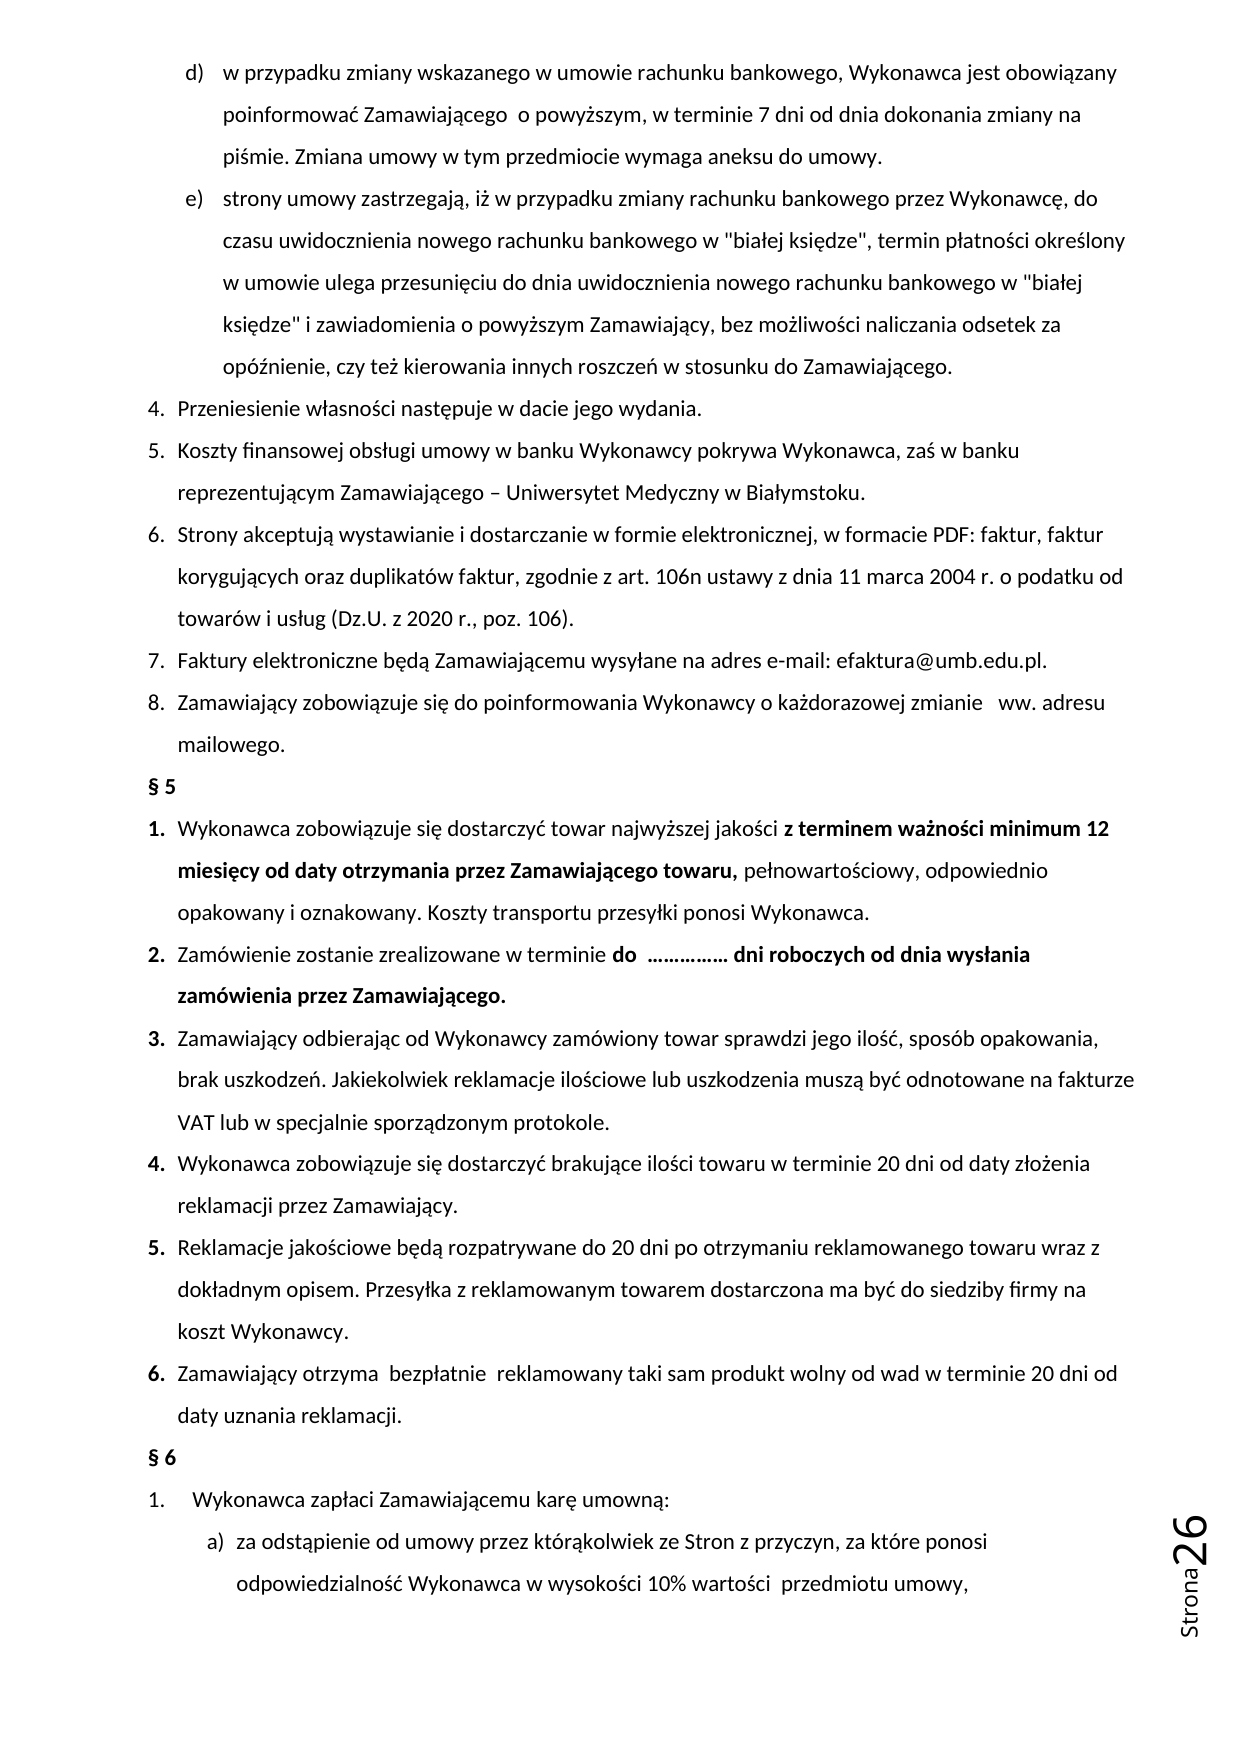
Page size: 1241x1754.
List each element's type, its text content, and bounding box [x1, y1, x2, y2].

list Zamówienie zostanie zrealizowane w terminie do …………… dni roboczych od dnia wysłania zamówienia przez Zamawiającego. [148, 940, 1137, 1010]
list Koszty finansowej obsługi umowy w banku Wykonawcy pokrywa Wykonawca, zaś w banku reprezentującym Zamawiającego – Uniwersytet Medyczny w Białymstoku. [148, 436, 1137, 506]
list Strony akceptują wystawianie i dostarczanie w formie elektronicznej, w formacie PDF: faktur, faktur korygujących oraz duplikatów faktur, zgodnie z art. 106n ustawy z dnia 11 marca 2004 r. o podatku od towarów i usług (Dz.U. z 2020 r., poz. 106). [148, 520, 1137, 632]
text a) za odstąpienie od umowy przez którąkolwiek ze Stron z przyczyn, za które ponosi odpowiedzialność Wykonawca w wysokości 10% wartości przedmiotu umowy, [207, 1527, 1137, 1597]
list Reklamacje jakościowe będą rozpatrywane do 20 dni po otrzymaniu reklamowanego towaru wraz z dokładnym opisem. Przesyłka z reklamowanym towarem dostarczona ma być do siedziby firmy na koszt Wykonawcy. [148, 1233, 1137, 1346]
list w przypadku zmiany wskazanego w umowie rachunku bankowego, Wykonawca jest obowiązany poinformować Zamawiającego o powyższym, w terminie 7 dni od dnia dokonania zmiany na piśmie. Zmiana umowy w tym przedmiocie wymaga aneksu do umowy. [185, 58, 1137, 170]
list Faktury elektroniczne będą Zamawiającemu wysyłane na adres e-mail: efaktura@umb.edu.pl. [148, 646, 1137, 674]
text § 6 [148, 1443, 1137, 1471]
list Przeniesienie własności następuje w dacie jego wydania. [148, 394, 1137, 422]
list Zamawiający otrzyma bezpłatnie reklamowany taki sam produkt wolny od wad w terminie 20 dni od daty uznania reklamacji. [148, 1359, 1137, 1429]
text 1. Wykonawca zapłaci Zamawiającemu karę umowną: [148, 1485, 1137, 1513]
list Wykonawca zobowiązuje się dostarczyć towar najwyższej jakości z terminem ważności minimum 12 miesięcy od daty otrzymania przez Zamawiającego towaru, pełnowartościowy, odpowiednio opakowany i oznakowany. Koszty transportu przesyłki ponosi Wykonawca. [148, 814, 1137, 926]
list strony umowy zastrzegają, iż w przypadku zmiany rachunku bankowego przez Wykonawcę, do czasu uwidocznienia nowego rachunku bankowego w "białej księdze", termin płatności określony w umowie ulega przesunięciu do dnia uwidocznienia nowego rachunku bankowego w "białej księdze" i zawiadomienia o powyższym Zamawiający, bez możliwości naliczania odsetek za opóźnienie, czy też kierowania innych roszczeń w stosunku do Zamawiającego. [185, 184, 1137, 380]
list Wykonawca zobowiązuje się dostarczyć brakujące ilości towaru w terminie 20 dni od daty złożenia reklamacji przez Zamawiający. [148, 1149, 1137, 1219]
list Zamawiający odbierając od Wykonawcy zamówiony towar sprawdzi jego ilość, sposób opakowania, brak uszkodzeń. Jakiekolwiek reklamacje ilościowe lub uszkodzenia muszą być odnotowane na fakturze VAT lub w specjalnie sporządzonym protokole. [148, 1024, 1137, 1136]
list Zamawiający zobowiązuje się do poinformowania Wykonawcy o każdorazowej zmianie ww. adresu mailowego. [148, 688, 1137, 758]
text § 5 [148, 772, 1137, 800]
